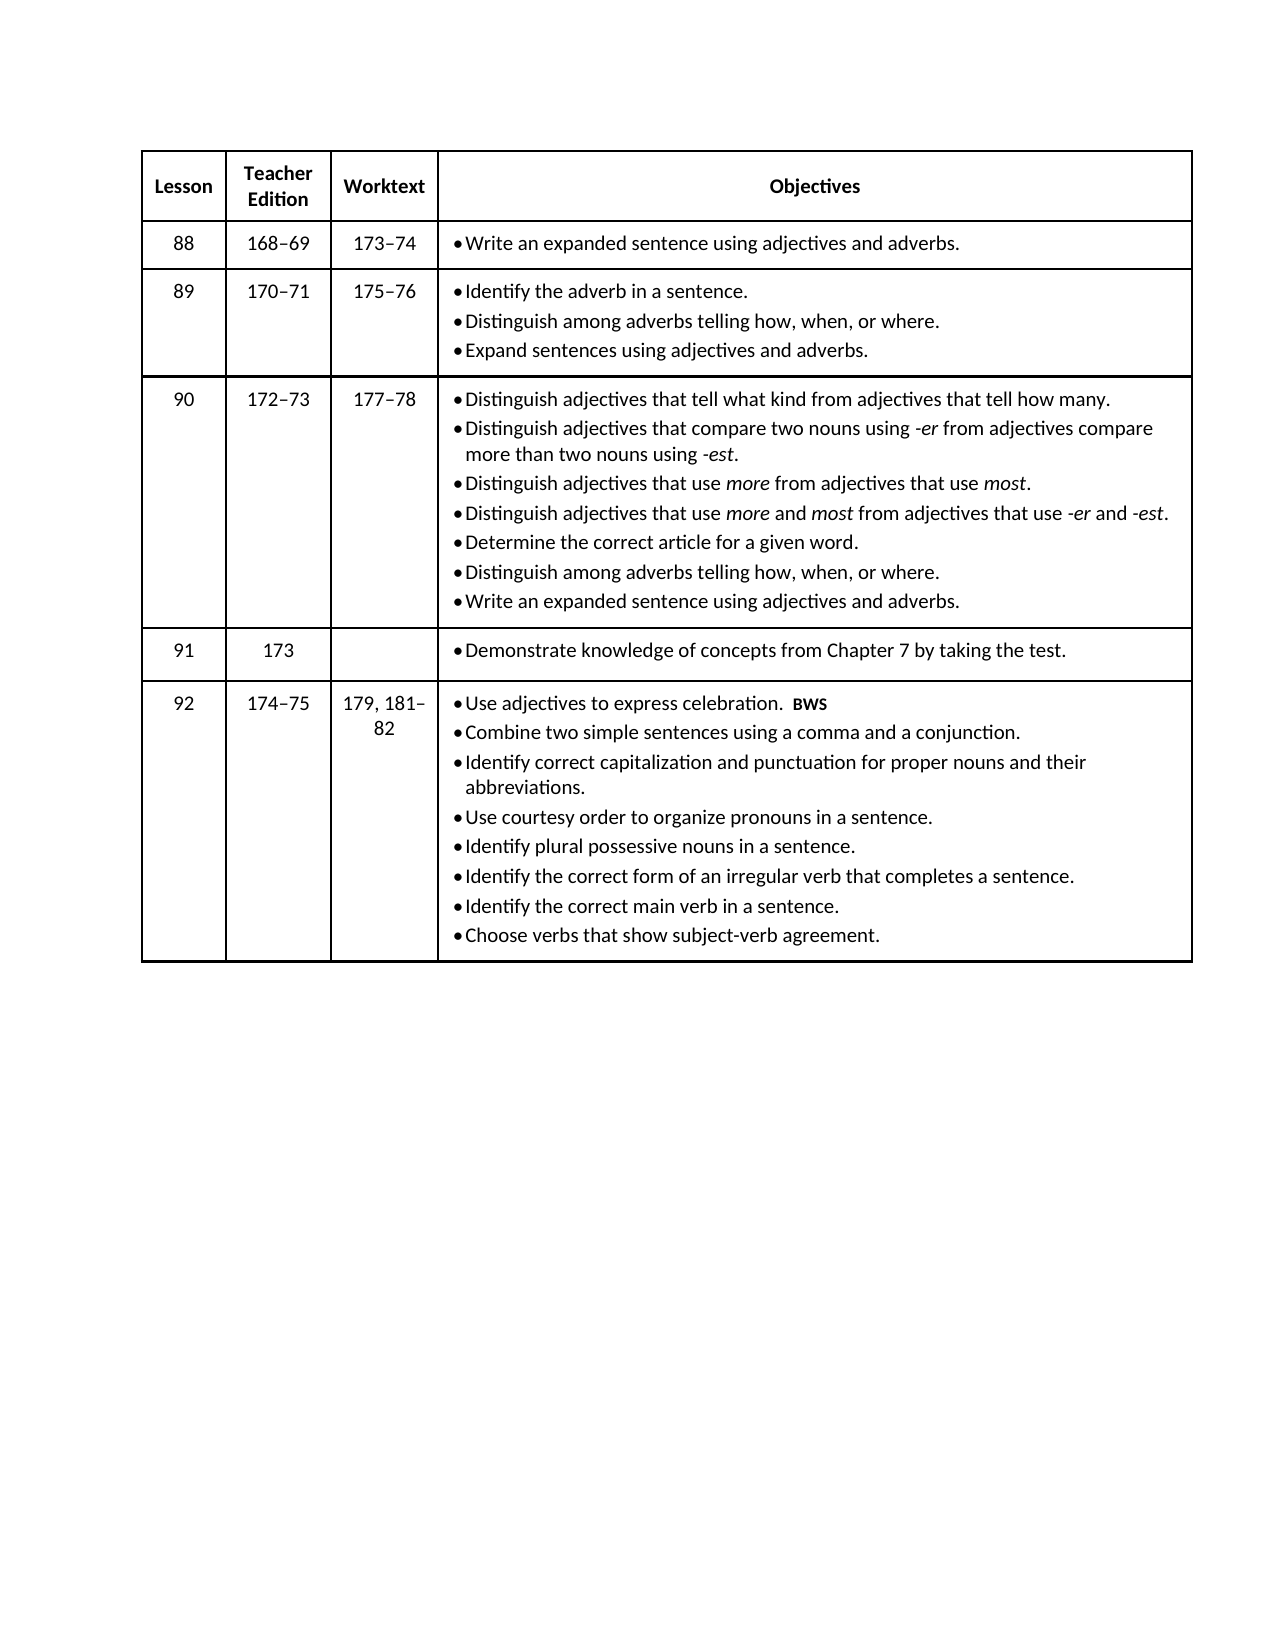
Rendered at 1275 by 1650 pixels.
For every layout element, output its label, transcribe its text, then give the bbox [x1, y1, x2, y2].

table_cell 177–78 [332, 378, 437, 627]
table_cell 175–76 [332, 270, 437, 375]
table_cell 172–73 [227, 378, 330, 627]
table_header Worktext [332, 152, 437, 219]
table_cell 90 [143, 378, 225, 627]
table_cell 170–71 [227, 270, 330, 375]
table_cell 174–75 [227, 682, 330, 960]
table_header Objectives [439, 152, 1191, 219]
table_cell Use adjectives to express celebration. BWS Combine two simple sentences using a comma and a conjunction. Identify correct capitalization and punctuation for proper nouns and their abbreviations. Use courtesy order to organize pronouns in a sentence. Identify plural possessive nouns in a sentence. Identify the correct form of an irregular verb that completes a sentence. Identify the correct main verb in a sentence. Choose verbs that show subject-verb agreement. [439, 682, 1191, 960]
table_cell 173–74 [332, 222, 437, 268]
table_cell 168–69 [227, 222, 330, 268]
table_cell 173 [227, 629, 330, 679]
table_cell 89 [143, 270, 225, 375]
table_cell Distinguish adjectives that tell what kind from adjectives that tell how many. Distinguish adjectives that compare two nouns using -er from adjectives compare more than two nouns using -est. Distinguish adjectives that use more from adjectives that use most. Distinguish adjectives that use more and most from adjectives that use -er and -est. Determine the correct article for a given word. Distinguish among adverbs telling how, when, or where. Write an expanded sentence using adjectives and adverbs. [439, 378, 1191, 627]
table_cell 92 [143, 682, 225, 960]
table_header Lesson [143, 152, 225, 219]
table_cell 88 [143, 222, 225, 268]
table_cell Identify the adverb in a sentence. Distinguish among adverbs telling how, when, or where. Expand sentences using adjectives and adverbs. [439, 270, 1191, 375]
table_cell 179, 181–82 [332, 682, 437, 960]
table_header Teacher Edition [227, 152, 330, 219]
table_cell 91 [143, 629, 225, 679]
table_cell Write an expanded sentence using adjectives and adverbs. [439, 222, 1191, 268]
table_cell Demonstrate knowledge of concepts from Chapter 7 by taking the test. [439, 629, 1191, 679]
table_cell [332, 629, 437, 679]
